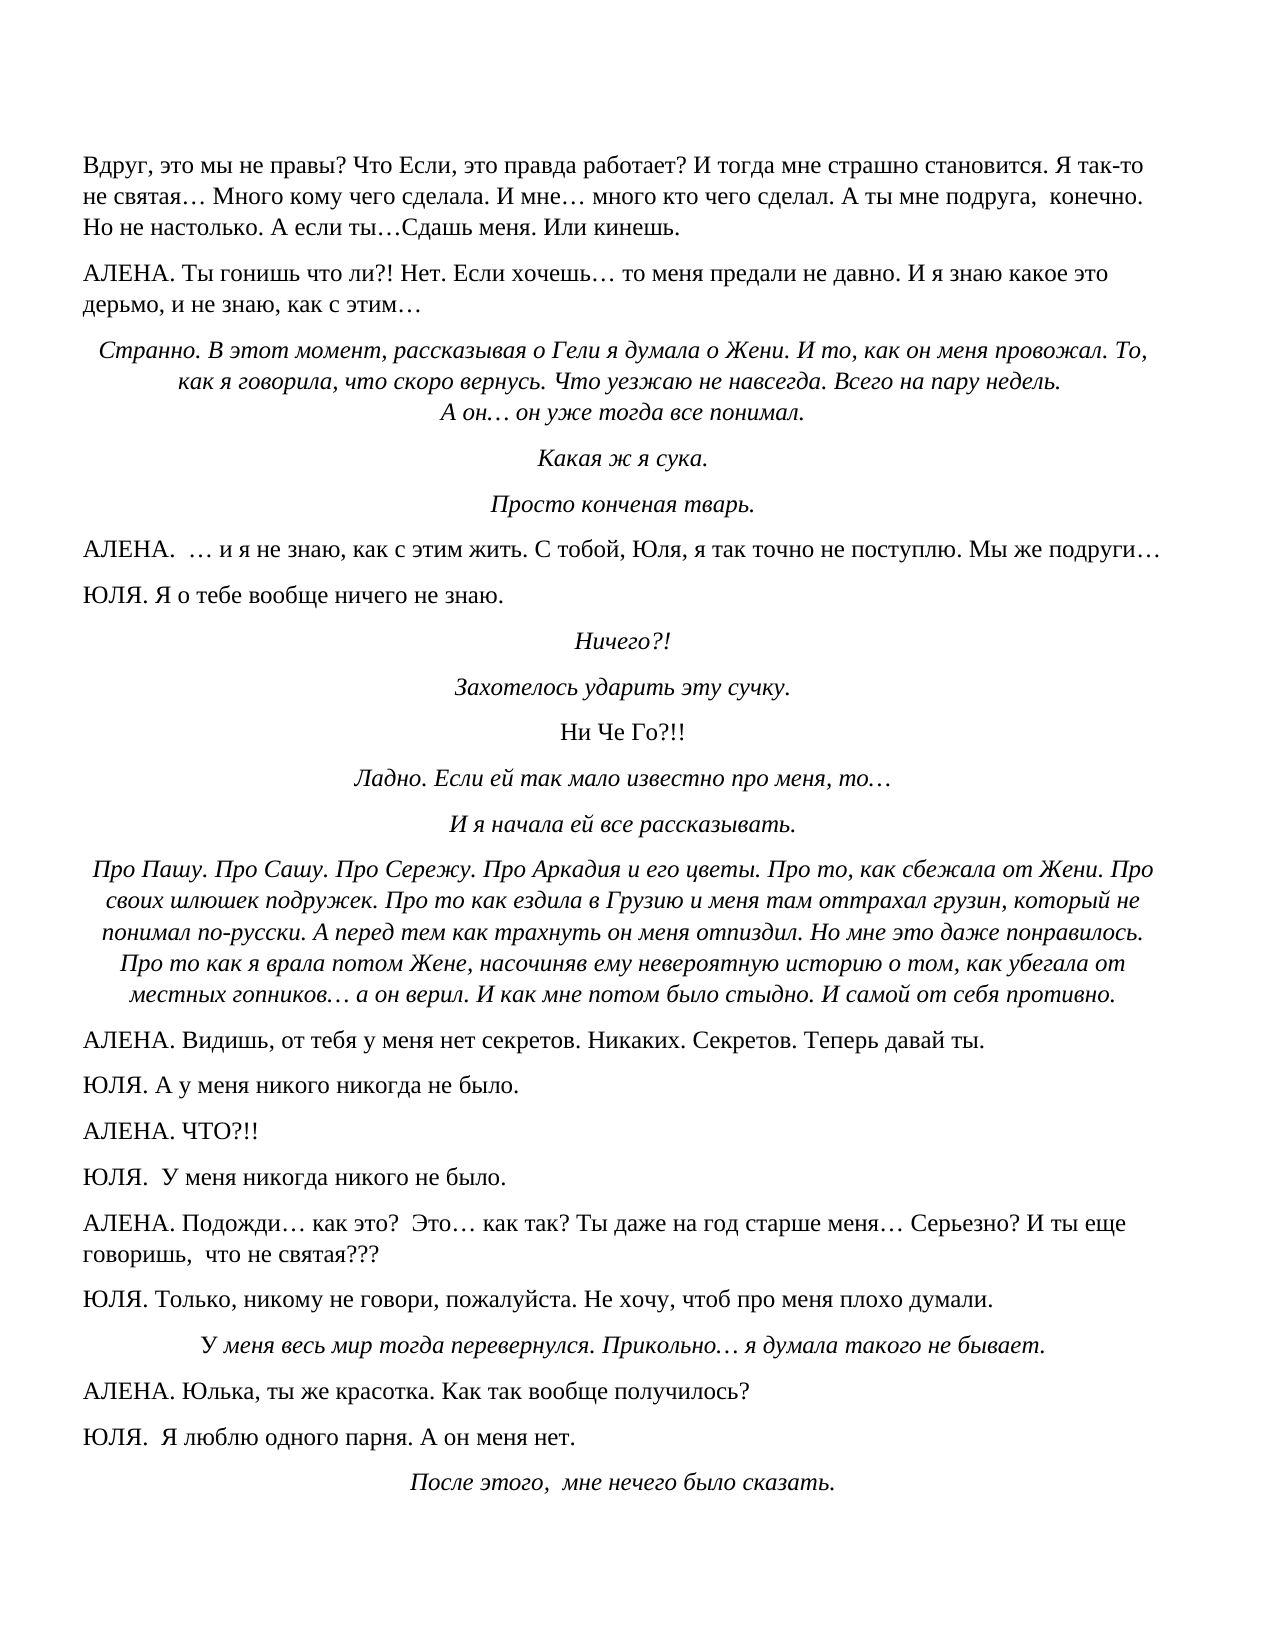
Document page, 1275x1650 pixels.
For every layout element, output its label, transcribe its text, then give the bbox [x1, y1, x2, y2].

text Захотелось ударить эту сучку. [83, 669, 1163, 700]
text ЮЛЯ. Только, никому не говори, пожалуйста. Не хочу, чтоб про меня плохо думали. [83, 1282, 1163, 1313]
text Ничего?! [83, 623, 1163, 654]
text АЛЕНА. Видишь, от тебя у меня нет секретов. Никаких. Секретов. Теперь давай ты. [83, 1022, 1163, 1053]
text После этого, мне нечего было сказать. [83, 1465, 1163, 1496]
text Про Пашу. Про Сашу. Про Сережу. Про Аркадия и его цветы. Про то, как сбежала от Жени. Про своих шлюшек подружек. Про то как ездила в Грузию и меня там оттрахал грузин, который не понимал по-русски. А перед тем как трахнуть он меня отпиздил. Но мне это даже понравилось. Про то как я врала потом Жене, насочиняв ему невероятную историю о том, как убегала от местных гопников… а он верил. И как мне потом было стыдно. И самой от себя противно. [83, 852, 1163, 1008]
text Ладно. Если ей так мало известно про меня, то… [83, 761, 1163, 792]
text АЛЕНА. ЧТО?!! [83, 1114, 1163, 1145]
text ЮЛЯ. А у меня никого никогда не было. [83, 1068, 1163, 1099]
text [83, 148, 1163, 241]
text АЛЕНА. Ты гонишь что ли?! Нет. Если хочешь… то меня предали не давно. И я знаю какое это дерьмо, и не знаю, как с этим… [83, 256, 1163, 318]
text Ни Че Го?!! [83, 715, 1163, 746]
text АЛЕНА. Юлька, ты же красотка. Как так вообще получилось? [83, 1374, 1163, 1405]
text АЛЕНА. Подожди… как это? Это… как так? Ты даже на год старше меня… Серьезно? И ты еще говоришь, что не святая??? [83, 1205, 1163, 1268]
text ЮЛЯ. Я о тебе вообще ничего не знаю. [83, 578, 1163, 609]
text И я начала ей все рассказывать. [83, 806, 1163, 837]
text Странно. В этот момент, рассказывая о Гели я думала о Жени. И то, как он меня провожал. То, как я говорила, что скоро вернусь. Что уезжаю не навсегда. Всего на пару недель. А он… он уже тогда все понимал. [83, 332, 1163, 426]
text Какая ж я сука. [83, 441, 1163, 472]
text У меня весь мир тогда перевернулся. Прикольно… я думала такого не бывает. [83, 1328, 1163, 1359]
text АЛЕНА. … и я не знаю, как с этим жить. С тобой, Юля, я так точно не поступлю. Мы же подруги… [83, 532, 1163, 563]
text Просто конченая тварь. [83, 486, 1163, 517]
text ЮЛЯ. У меня никогда никого не было. [83, 1159, 1163, 1191]
text ЮЛЯ. Я люблю одного парня. А он меня нет. [83, 1419, 1163, 1451]
